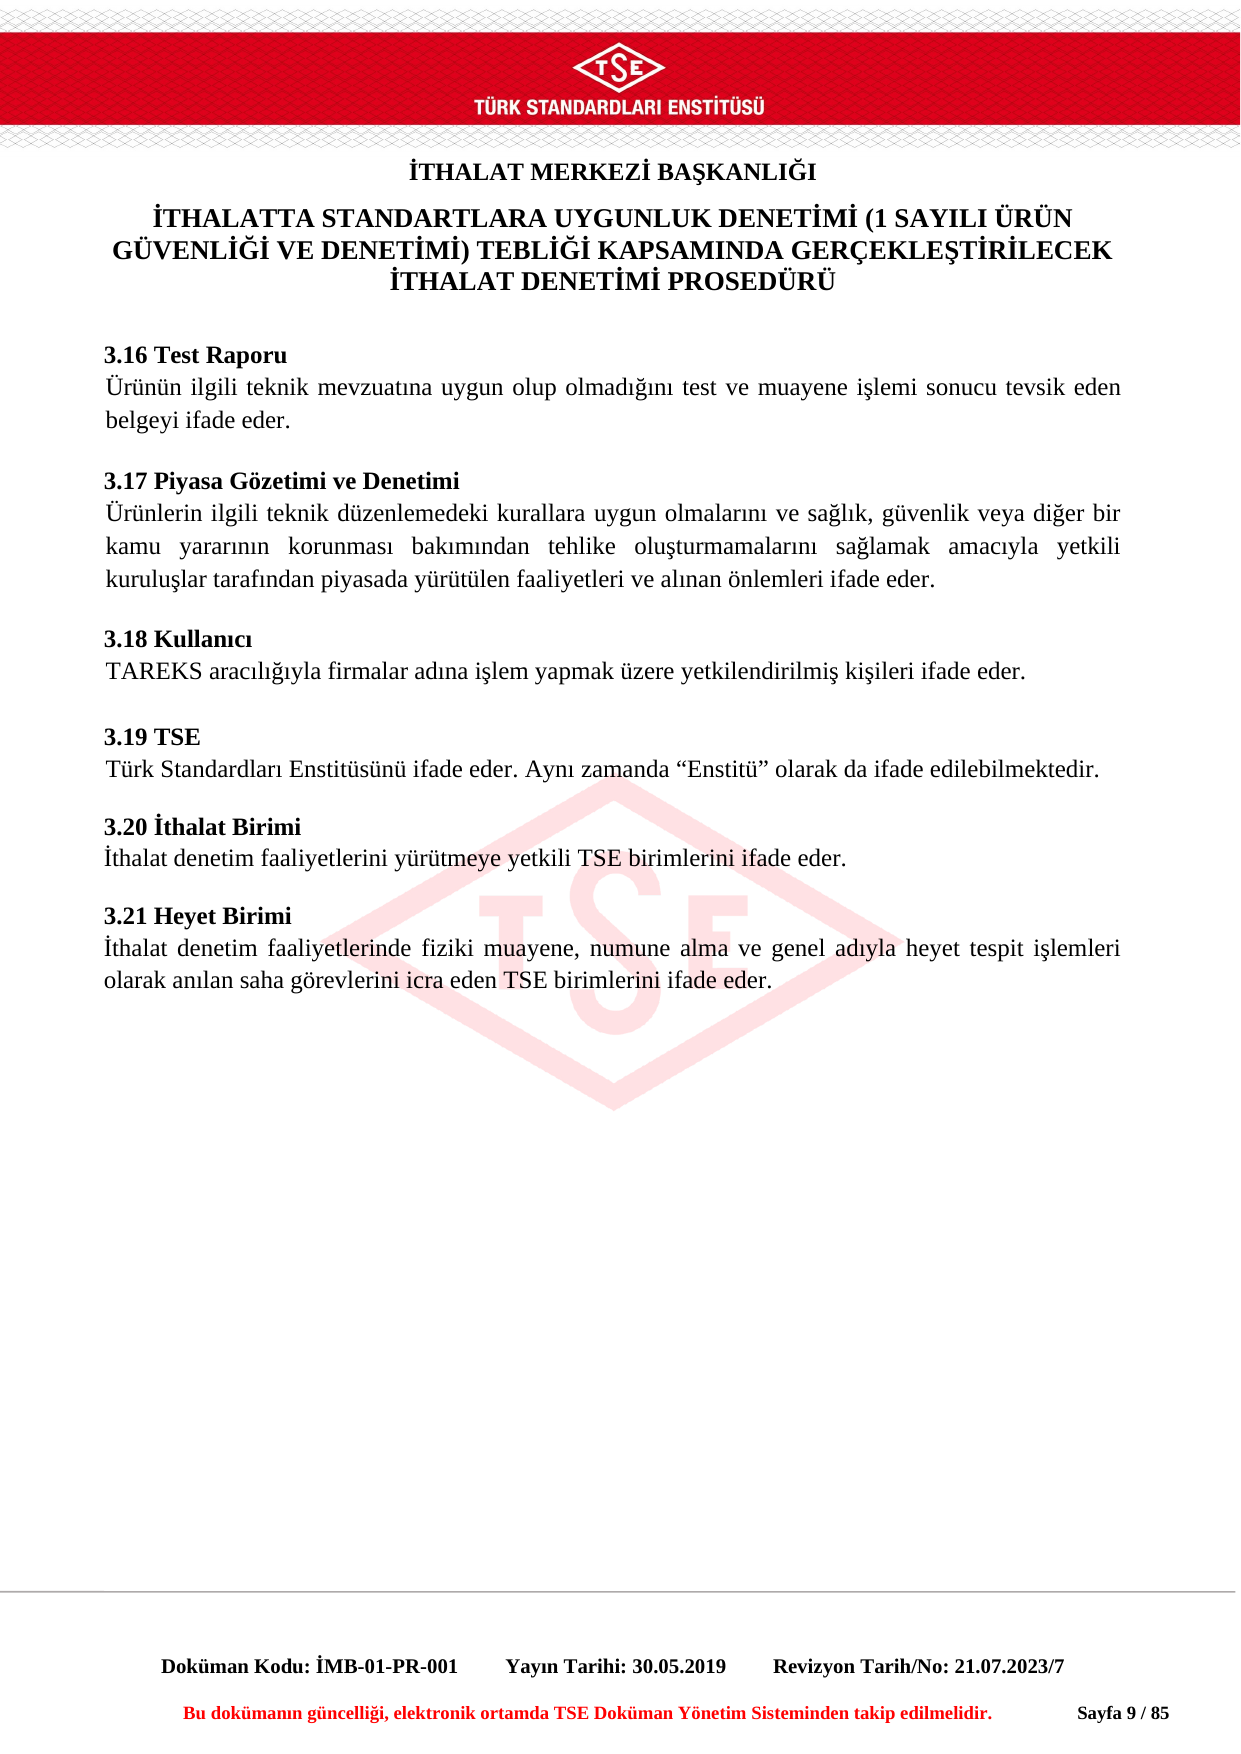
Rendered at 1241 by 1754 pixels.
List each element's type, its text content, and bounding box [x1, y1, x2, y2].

subtitle 3.17 Piyasa Gözetimi ve Denetimi [103, 466, 1122, 495]
subtitle 3.16 Test Raporu [103, 340, 1122, 369]
text TAREKS aracılığıyla firmalar adına işlem yapmak üzere yetkilendirilmiş kişileri ifade eder. [105, 656, 1113, 685]
text Ürünün ilgili teknik mevzuatına uygun olup olmadığını test ve muayene işlemi sonucu tevsik eden belgeyi ifade eder. [105, 372, 1122, 434]
text İthalat denetim faaliyetlerinde fiziki muayene, numune alma ve genel adıyla heyet tespit işlemleri olarak anılan saha görevlerini icra eden TSE birimlerini ifade eder. [103, 933, 1122, 994]
text İthalat denetim faaliyetlerini yürütmeye yetkili TSE birimlerini ifade eder. [103, 843, 1122, 872]
subtitle 3.19 TSE [103, 722, 1122, 751]
picture [0, 0, 1241, 157]
text Türk Standardları Enstitüsünü ifade eder. Aynı zamanda “Enstitü” olarak da ifade edilebilmektedir. [105, 754, 1122, 783]
subtitle 3.18 Kullanıcı [103, 624, 1122, 653]
subtitle 3.20 İthalat Birimi [103, 812, 1122, 841]
subtitle 3.21 Heyet Birimi [103, 901, 1122, 930]
text Ürünlerin ilgili teknik düzenlemedeki kurallara uygun olmalarını ve sağlık, güvenlik veya diğer bir kamu yararının korunması bakımından tehlike oluşturmamalarını sağlamak amacıyla yetkili kuruluşlar tarafından piyasada yürütülen faaliyetleri ve alınan önlemleri ifade eder. [105, 498, 1121, 593]
